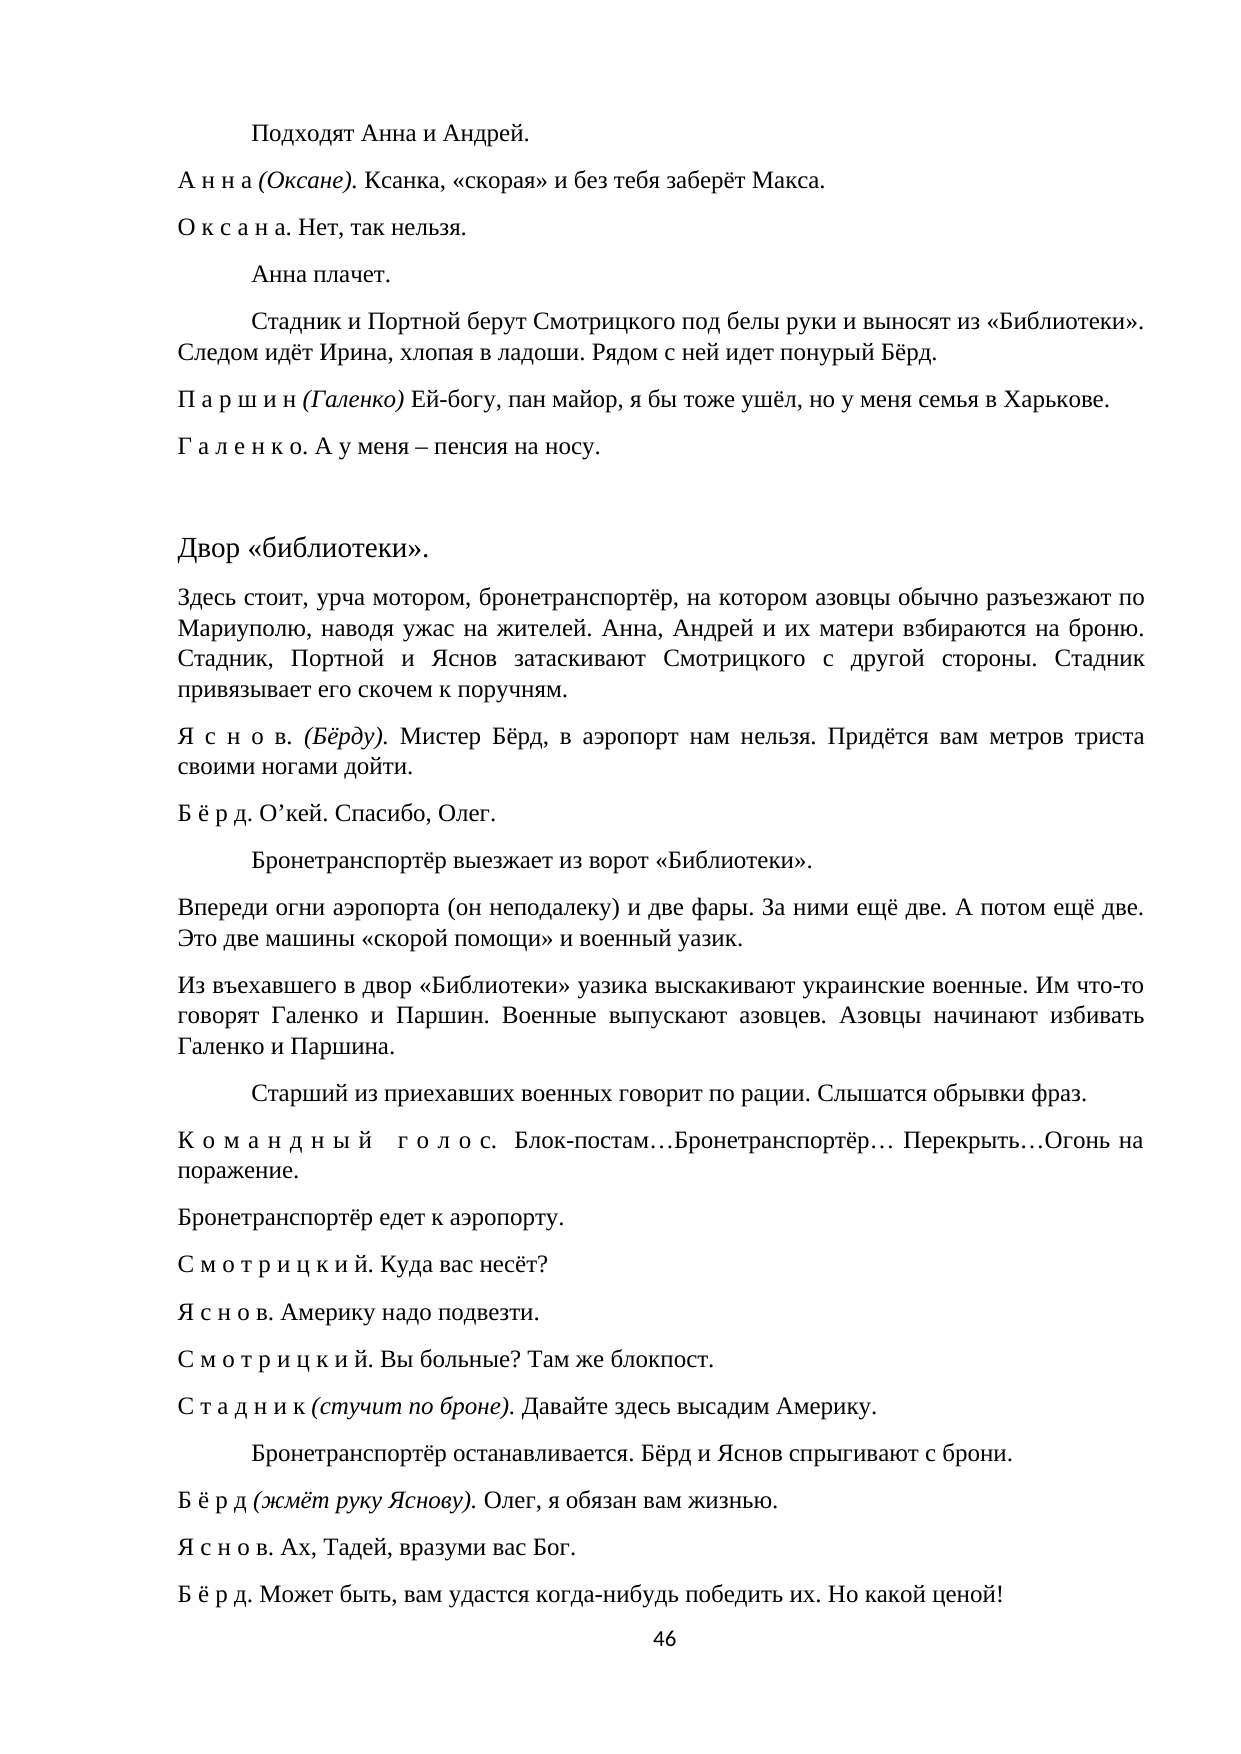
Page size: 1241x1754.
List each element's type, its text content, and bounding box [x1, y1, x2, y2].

text Анна плачет. [177, 259, 1146, 288]
text К о м а н д н ы й г о л о с. Блок-постам…Бронетранспортёр… Перекрыть…Огонь на поражение. [177, 1125, 1146, 1184]
text Б ё р д. Может быть, вам удастся когда-нибудь победить их. Но какой ценой! [177, 1579, 1146, 1608]
text Б ё р д. О’кей. Спасибо, Олег. [177, 798, 1146, 827]
text Из въехавшего в двор «Библиотеки» уазика выскакивают украинские военные. Им что-то говорят Галенко и Паршин. Военные выпускают азовцев. Азовцы начинают избивать Галенко и Паршина. [177, 970, 1146, 1059]
text Двор «библиотеки». [177, 530, 1146, 564]
text О к с а н а. Нет, так нельзя. [177, 212, 1146, 241]
text Стадник и Портной берут Смотрицкого под белы руки и выносят из «Библиотеки». Следом идёт Ирина, хлопая в ладоши. Рядом с ней идет понурый Бёрд. [177, 306, 1146, 366]
text Я с н о в. (Бёрду). Мистер Бёрд, в аэропорт нам нельзя. Придётся вам метров триста своими ногами дойти. [177, 721, 1146, 780]
text Здесь стоит, урча мотором, бронетранспортёр, на котором азовцы обычно разъезжают по Мариуполю, наводя ужас на жителей. Анна, Андрей и их матери взбираются на броню. Стадник, Портной и Яснов затаскивают Смотрицкого с другой стороны. Стадник привязывает его скочем к поручням. [177, 582, 1146, 702]
text Подходят Анна и Андрей. [177, 118, 1146, 147]
text Я с н о в. Ах, Тадей, вразуми вас Бог. [177, 1532, 1146, 1561]
text С м о т р и ц к и й. Вы больные? Там же блокпост. [177, 1344, 1146, 1372]
text Я с н о в. Америку надо подвезти. [177, 1297, 1146, 1325]
text П а р ш и н (Галенко) Ей-богу, пан майор, я бы тоже ушёл, но у меня семья в Харькове. [177, 384, 1146, 413]
text Впереди огни аэропорта (он неподалеку) и две фары. За ними ещё две. А потом ещё две. Это две машины «скорой помощи» и военный уазик. [177, 892, 1146, 952]
text С м о т р и ц к и й. Куда вас несёт? [177, 1249, 1146, 1278]
text А н н а (Оксане). Ксанка, «скорая» и без тебя заберёт Макса. [177, 165, 1146, 194]
text Б ё р д (жмёт руку Яснову). Олег, я обязан вам жизнью. [177, 1485, 1146, 1514]
text Г а л е н к о. А у меня – пенсия на носу. [177, 431, 1146, 460]
text С т а д н и к (стучит по броне). Давайте здесь высадим Америку. [177, 1391, 1146, 1419]
text Старший из приехавших военных говорит по рации. Слышатся обрывки фраз. [177, 1078, 1146, 1107]
text Бронетранспортёр выезжает из ворот «Библиотеки». [177, 845, 1146, 874]
text Бронетранспортёр останавливается. Бёрд и Яснов спрыгивают с брони. [177, 1438, 1146, 1467]
text Бронетранспортёр едет к аэропорту. [177, 1202, 1146, 1231]
